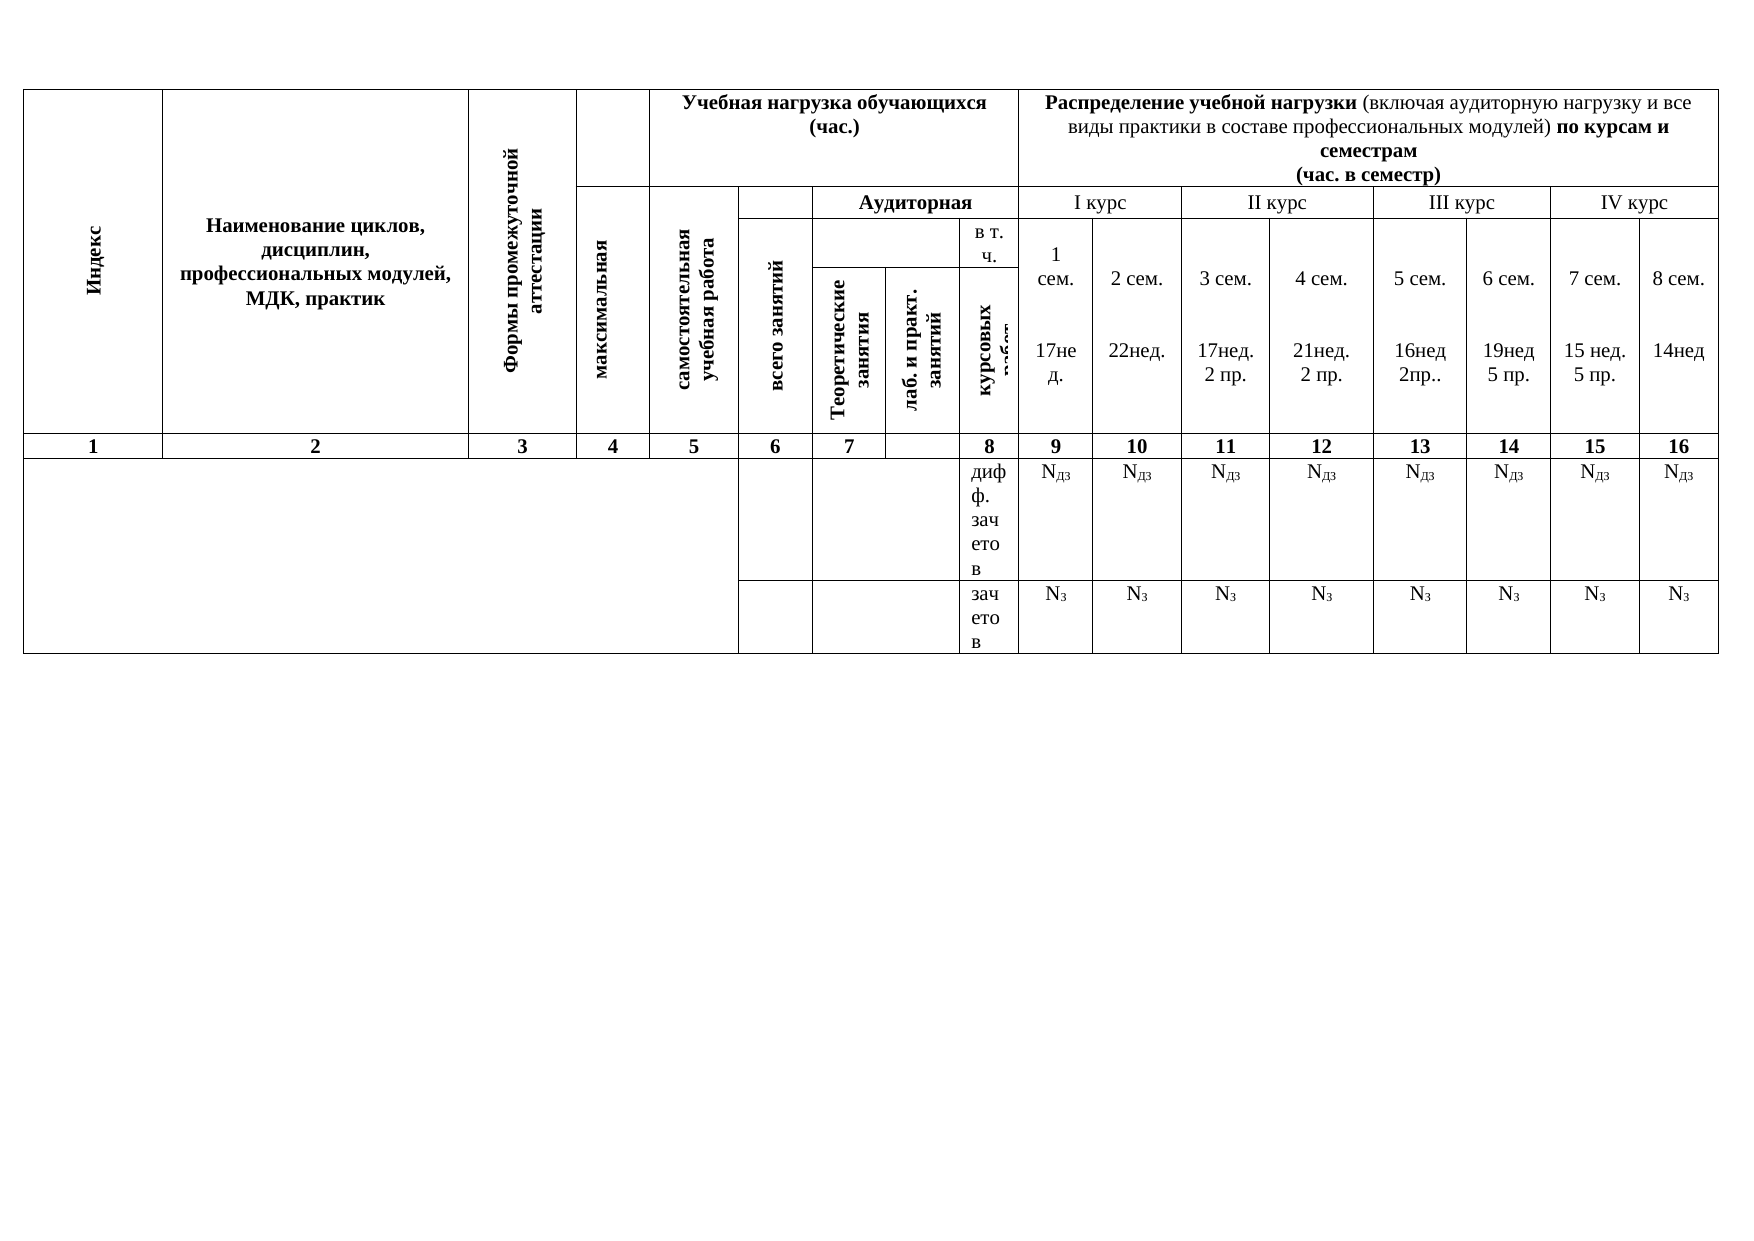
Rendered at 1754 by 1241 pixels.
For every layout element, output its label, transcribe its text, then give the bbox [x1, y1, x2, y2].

table_cell всего занятий [739, 219, 812, 433]
table_cell самостоятельная учебная работа [650, 187, 738, 433]
table_cell 13 [1374, 434, 1466, 458]
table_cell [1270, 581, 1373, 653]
table_cell 1 [24, 434, 162, 458]
table_header Наименование циклов, дисциплин, профессиональных модулей, МДК, практик [163, 90, 468, 433]
table_cell 5 [650, 434, 738, 458]
table_cell II курс [1182, 187, 1373, 218]
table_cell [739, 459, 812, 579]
table_cell 7 [813, 434, 885, 458]
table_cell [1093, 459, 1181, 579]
table_cell 12 [1270, 434, 1373, 458]
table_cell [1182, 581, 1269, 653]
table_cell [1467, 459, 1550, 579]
table_cell 2 сем. 22нед. [1093, 219, 1181, 433]
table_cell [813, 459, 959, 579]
table_cell 16 [1640, 434, 1718, 458]
table_cell [813, 219, 959, 267]
table_cell 11 [1182, 434, 1269, 458]
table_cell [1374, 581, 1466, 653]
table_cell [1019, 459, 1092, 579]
table_header Учебная нагрузка обучающихся (час.) [650, 90, 1018, 186]
table_cell 4 [577, 434, 649, 458]
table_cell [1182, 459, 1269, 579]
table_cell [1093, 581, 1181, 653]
table_header Формы промежуточной аттестации [469, 90, 576, 433]
table_cell Аудиторная [813, 187, 1018, 218]
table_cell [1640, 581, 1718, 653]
table_cell максимальная [577, 187, 649, 433]
table_cell IV курс [1551, 187, 1718, 218]
table_cell 6 сем. 19нед 5 пр. [1467, 219, 1550, 433]
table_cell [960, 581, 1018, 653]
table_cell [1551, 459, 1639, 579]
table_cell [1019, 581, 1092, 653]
table_cell 3 [469, 434, 576, 458]
table_cell 15 [1551, 434, 1639, 458]
table_cell [886, 434, 959, 458]
table_cell 7 сем. 15 нед. 5 пр. [1551, 219, 1639, 433]
table_cell 4 сем. 21нед. 2 пр. [1270, 219, 1373, 433]
table_cell лаб. и практ. занятий [886, 268, 959, 433]
table_cell 8 [960, 434, 1018, 458]
table_cell 9 [1019, 434, 1092, 458]
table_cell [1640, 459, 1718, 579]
table_cell III курс [1374, 187, 1550, 218]
table_cell 1 сем. 17нед. [1019, 219, 1092, 433]
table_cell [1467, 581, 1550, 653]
table_cell Теоретические занятия [813, 268, 885, 433]
table_header Индекс [24, 90, 162, 433]
table_cell 6 [739, 434, 812, 458]
table_header [577, 90, 649, 186]
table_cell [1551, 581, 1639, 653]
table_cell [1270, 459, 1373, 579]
table_cell курсовых работ (проектов) [960, 268, 1018, 433]
table_cell 8 сем. 14нед [1640, 219, 1718, 433]
table_cell [739, 187, 812, 218]
table_cell 10 [1093, 434, 1181, 458]
table_cell 5 сем. 16нед 2пр.. [1374, 219, 1466, 433]
table_cell 14 [1467, 434, 1550, 458]
table_header Распределение учебной нагрузки (включая аудиторную нагрузку и все виды практики в составе профессиональных модулей) по курсам и семестрам (час. в семестр) [1019, 90, 1718, 186]
table_cell I курс [1019, 187, 1181, 218]
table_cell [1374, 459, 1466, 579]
table_cell в т. ч. [960, 219, 1018, 267]
table_cell 3 сем. 17нед. 2 пр. [1182, 219, 1269, 433]
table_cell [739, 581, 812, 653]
table_cell 2 [163, 434, 468, 458]
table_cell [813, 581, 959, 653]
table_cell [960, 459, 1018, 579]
